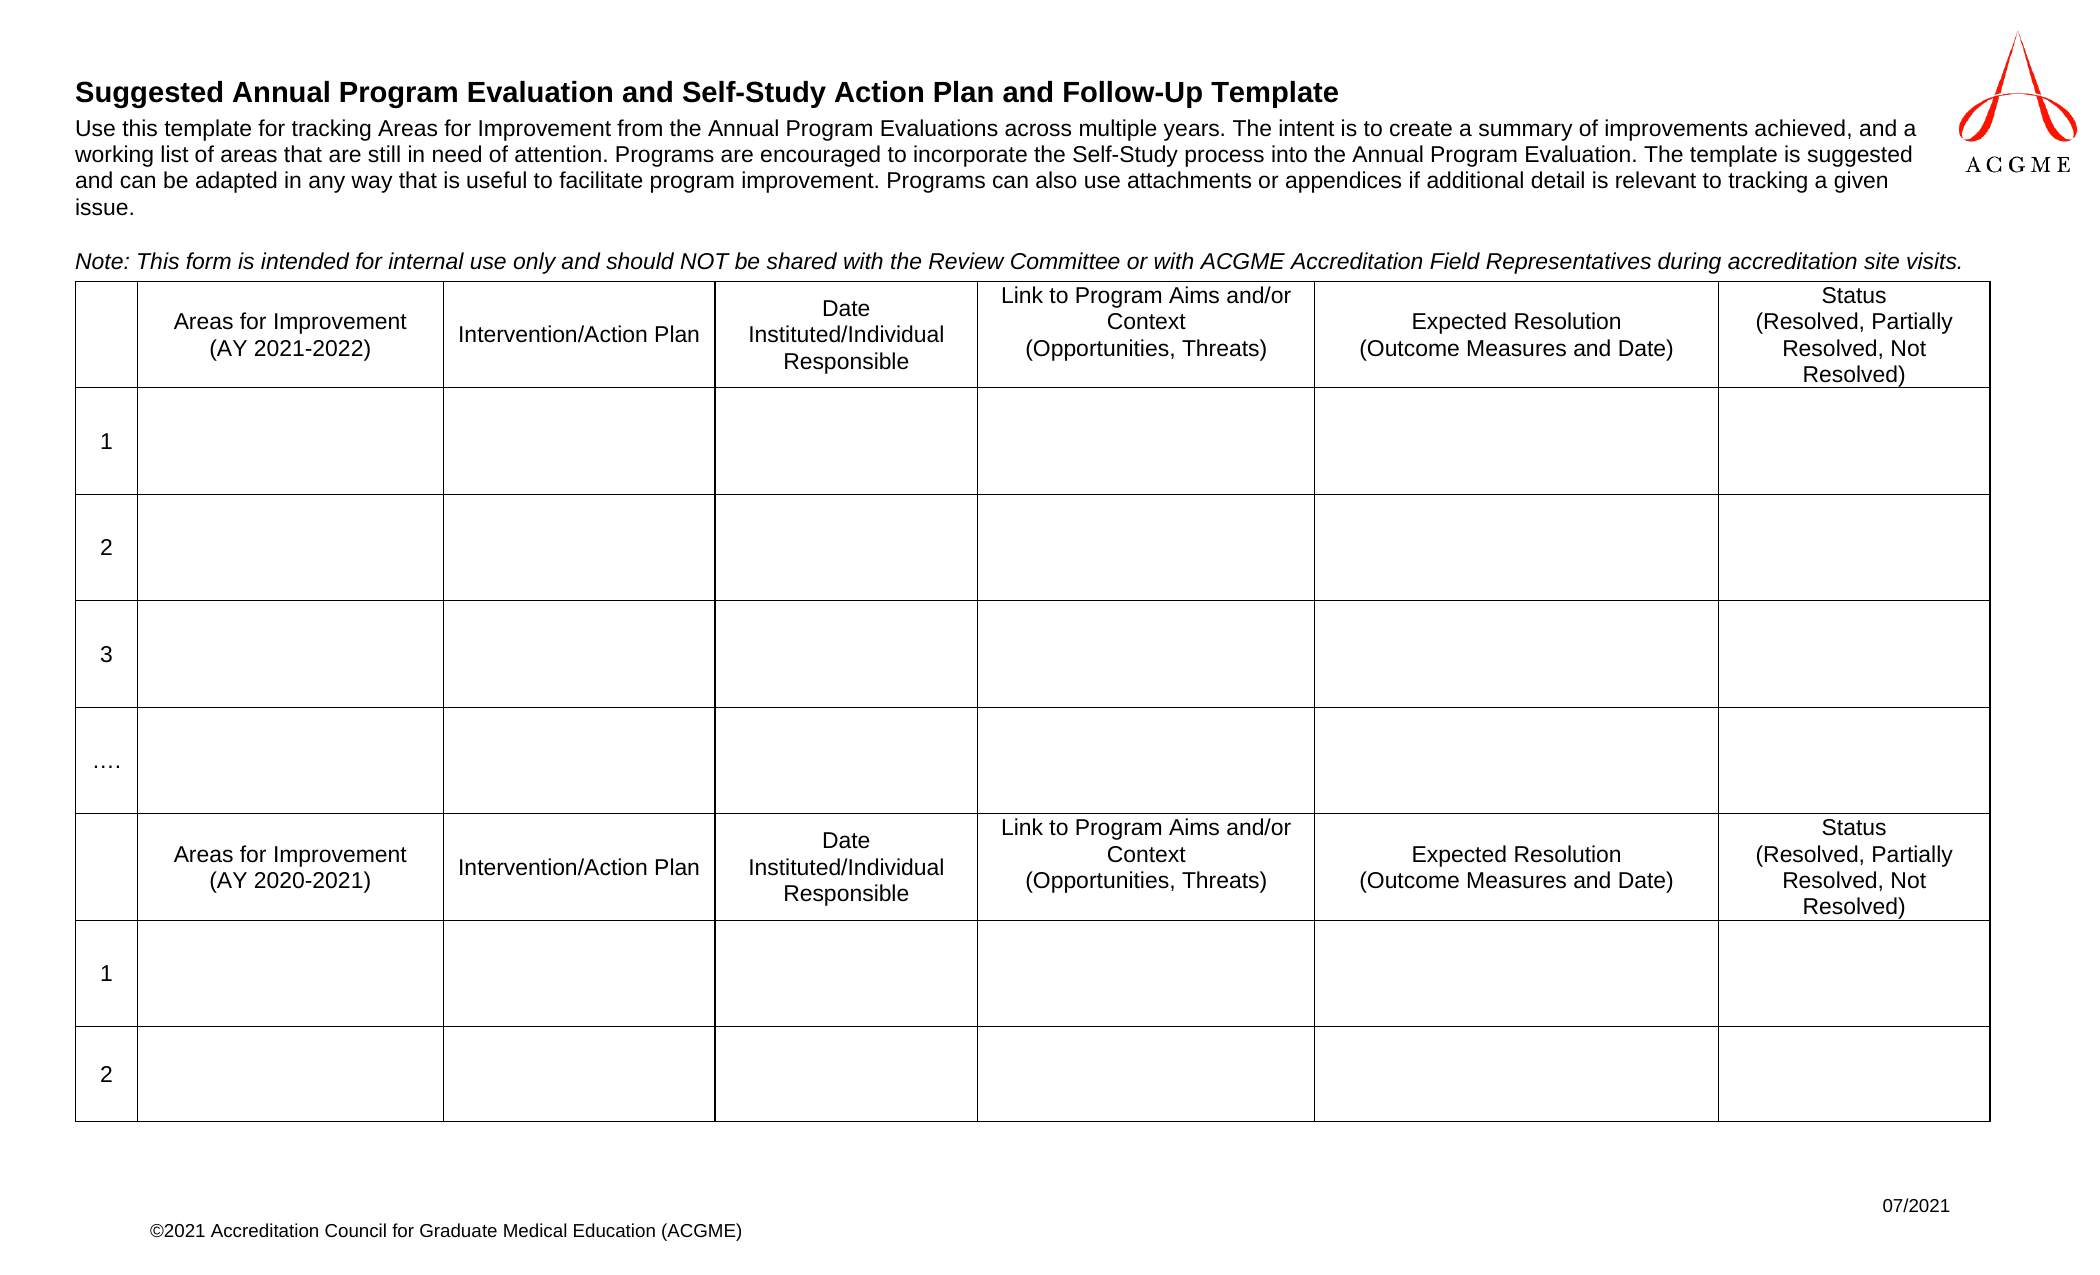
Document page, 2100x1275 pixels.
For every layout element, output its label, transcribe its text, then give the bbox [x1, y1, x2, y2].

table_cell [1719, 921, 1989, 1026]
table_cell [978, 921, 1314, 1026]
table_cell [444, 495, 714, 600]
table_cell [1719, 388, 1989, 494]
table_cell [716, 495, 977, 600]
table_cell [1315, 708, 1718, 813]
table_header Areas for Improvement (AY 2021-2022) [138, 282, 443, 387]
table_header Expected Resolution (Outcome Measures and Date) [1315, 282, 1718, 387]
table_cell [138, 388, 443, 494]
table_cell [444, 1027, 714, 1121]
table_cell …. [76, 708, 137, 813]
table_cell 1 [76, 388, 137, 494]
table_header Intervention/Action Plan [444, 282, 714, 387]
table_cell [716, 601, 977, 707]
table_cell [444, 921, 714, 1026]
table_cell [1315, 388, 1718, 494]
text Use this template for tracking Areas for Improvement from the Annual Program Evaluations across multiple years. The intent is to create a summary of improvements achieved, and a working list of areas that are still in need of attention. Programs are encouraged to incorporate the Self-Study process into the Annual Program Evaluation. The template is suggested and can be adapted in any way that is useful to facilitate program improvement. Programs can also use attachments or appendices if additional detail is relevant to tracking a given issue. Note: This form is intended for internal use only and should NOT be shared with the Review Committee or with ACGME Accreditation Field Representatives during accreditation site visits. [75, 115, 2025, 274]
table_cell [978, 708, 1314, 813]
table_cell 2 [76, 1027, 137, 1121]
table_cell [1315, 1027, 1718, 1121]
table_cell [1315, 495, 1718, 600]
table_cell [716, 1027, 977, 1121]
table_cell [138, 1027, 443, 1121]
table_cell [444, 388, 714, 494]
table_cell Status (Resolved, Partially Resolved, Not Resolved) [1719, 814, 1989, 919]
table_cell [978, 495, 1314, 600]
table_cell [978, 601, 1314, 707]
table_cell [978, 388, 1314, 494]
table_cell [76, 814, 137, 919]
table_cell [1719, 708, 1989, 813]
table_cell [138, 601, 443, 707]
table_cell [1315, 814, 1718, 919]
table_header [76, 282, 137, 387]
table_cell [716, 708, 977, 813]
text Suggested Annual Program Evaluation and Self-Study Action Plan and Follow-Up Template [75, 75, 1944, 108]
table_cell 3 [76, 601, 137, 707]
table_cell Date Instituted/Individual Responsible [716, 814, 977, 919]
table_cell [138, 708, 443, 813]
table_cell [444, 601, 714, 707]
table_header Link to Program Aims and/or Context (Opportunities, Threats) [978, 282, 1314, 387]
table_cell [716, 388, 977, 494]
table_cell [138, 495, 443, 600]
picture [1944, 1, 2100, 202]
table_cell [1719, 495, 1989, 600]
table_cell [138, 921, 443, 1026]
table_cell [716, 921, 977, 1026]
table_cell 2 [76, 495, 137, 600]
table_cell [978, 1027, 1314, 1121]
table_cell [1719, 1027, 1989, 1121]
table_cell [1315, 601, 1718, 707]
table_cell [1719, 601, 1989, 707]
table_header Date Instituted/Individual Responsible [716, 282, 977, 387]
table_cell Intervention/Action Plan [444, 814, 714, 919]
table_cell [1315, 921, 1718, 1026]
table_cell 1 [76, 921, 137, 1026]
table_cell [978, 814, 1314, 919]
table_cell [444, 708, 714, 813]
table_cell Areas for Improvement (AY 2020-2021) [138, 814, 443, 919]
table_header Status (Resolved, Partially Resolved, Not Resolved) [1719, 282, 1989, 387]
